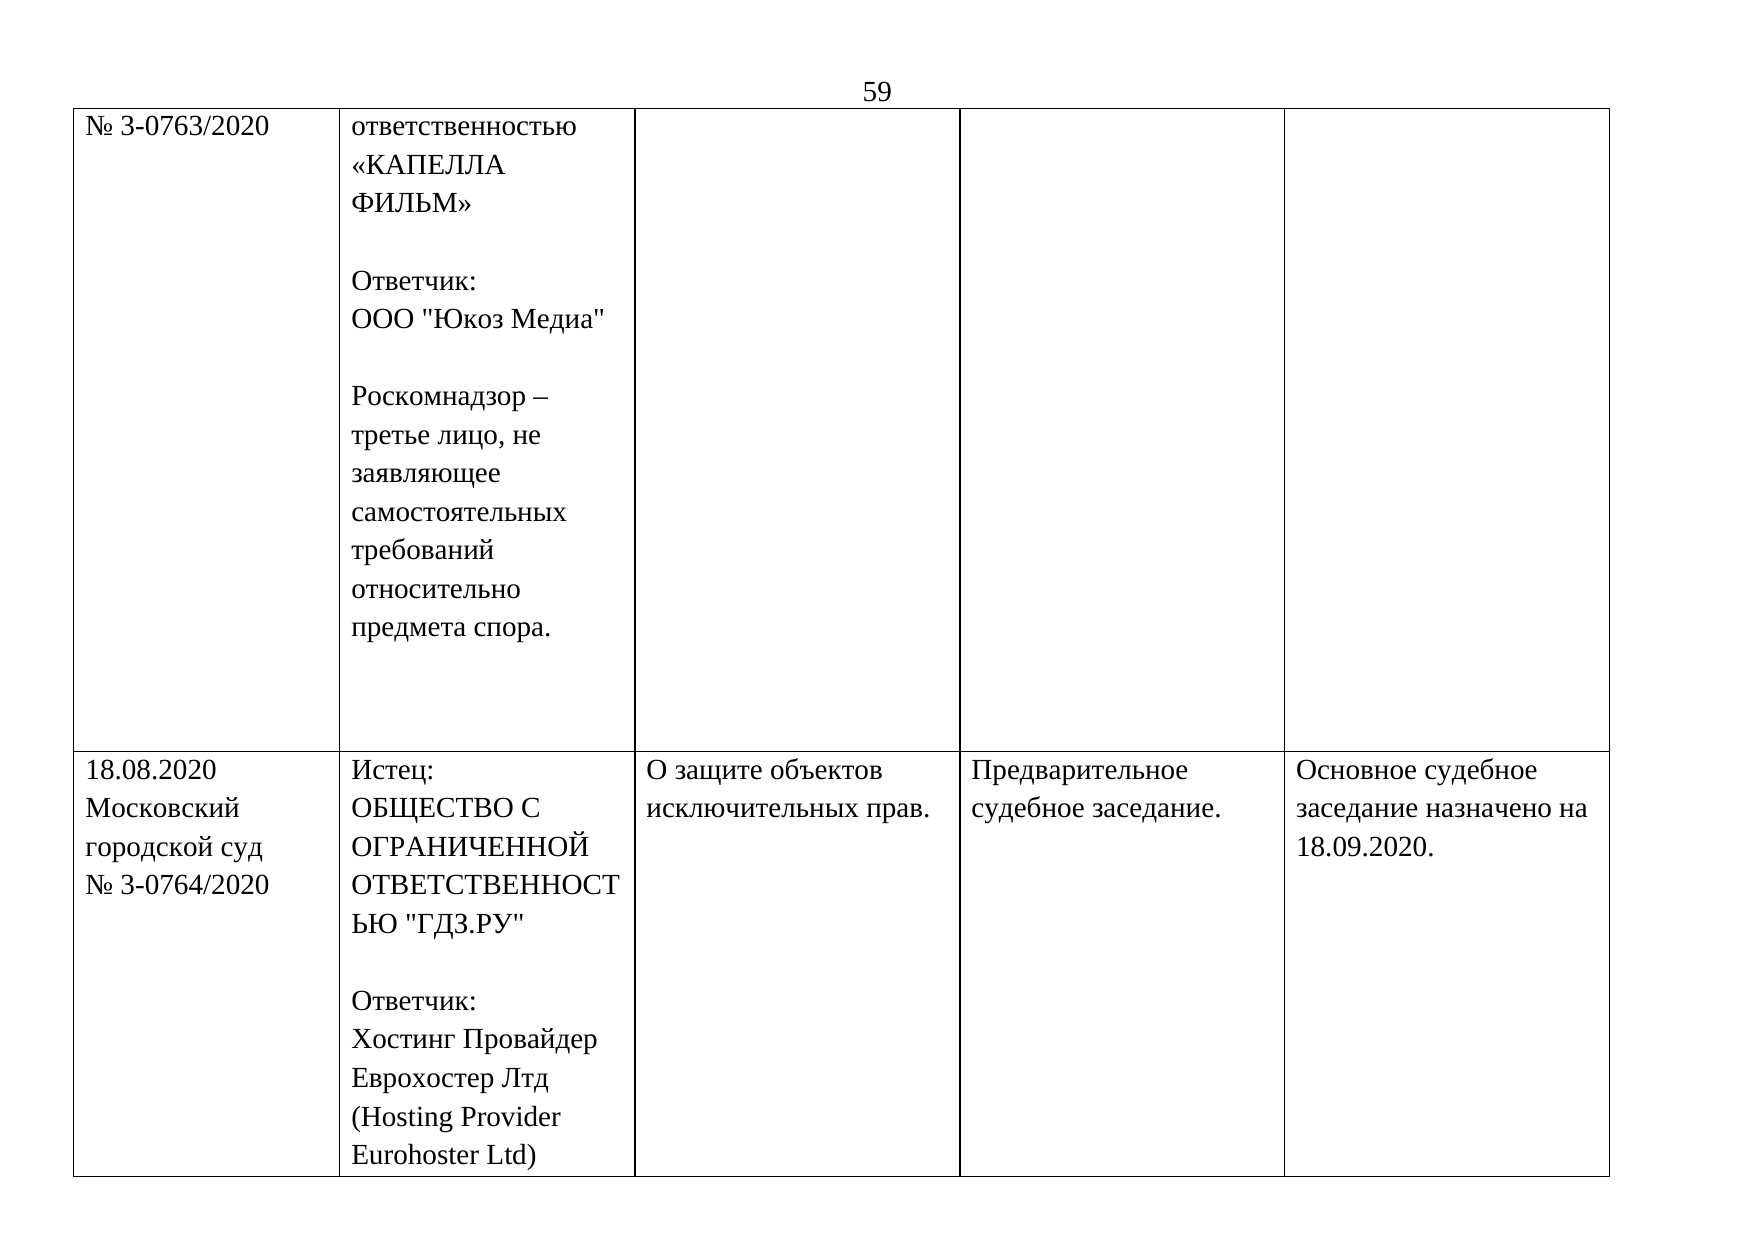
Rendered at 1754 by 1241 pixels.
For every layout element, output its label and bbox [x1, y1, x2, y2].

table_cell [74, 109, 339, 751]
table_cell [74, 752, 339, 1176]
table_cell [636, 109, 959, 751]
table_cell [961, 109, 1284, 751]
table_cell [961, 752, 1284, 1176]
table_cell [636, 752, 959, 1176]
table_cell [1285, 752, 1609, 1176]
table_cell [340, 109, 634, 751]
table_cell [1285, 109, 1609, 751]
table_cell [340, 752, 634, 1176]
